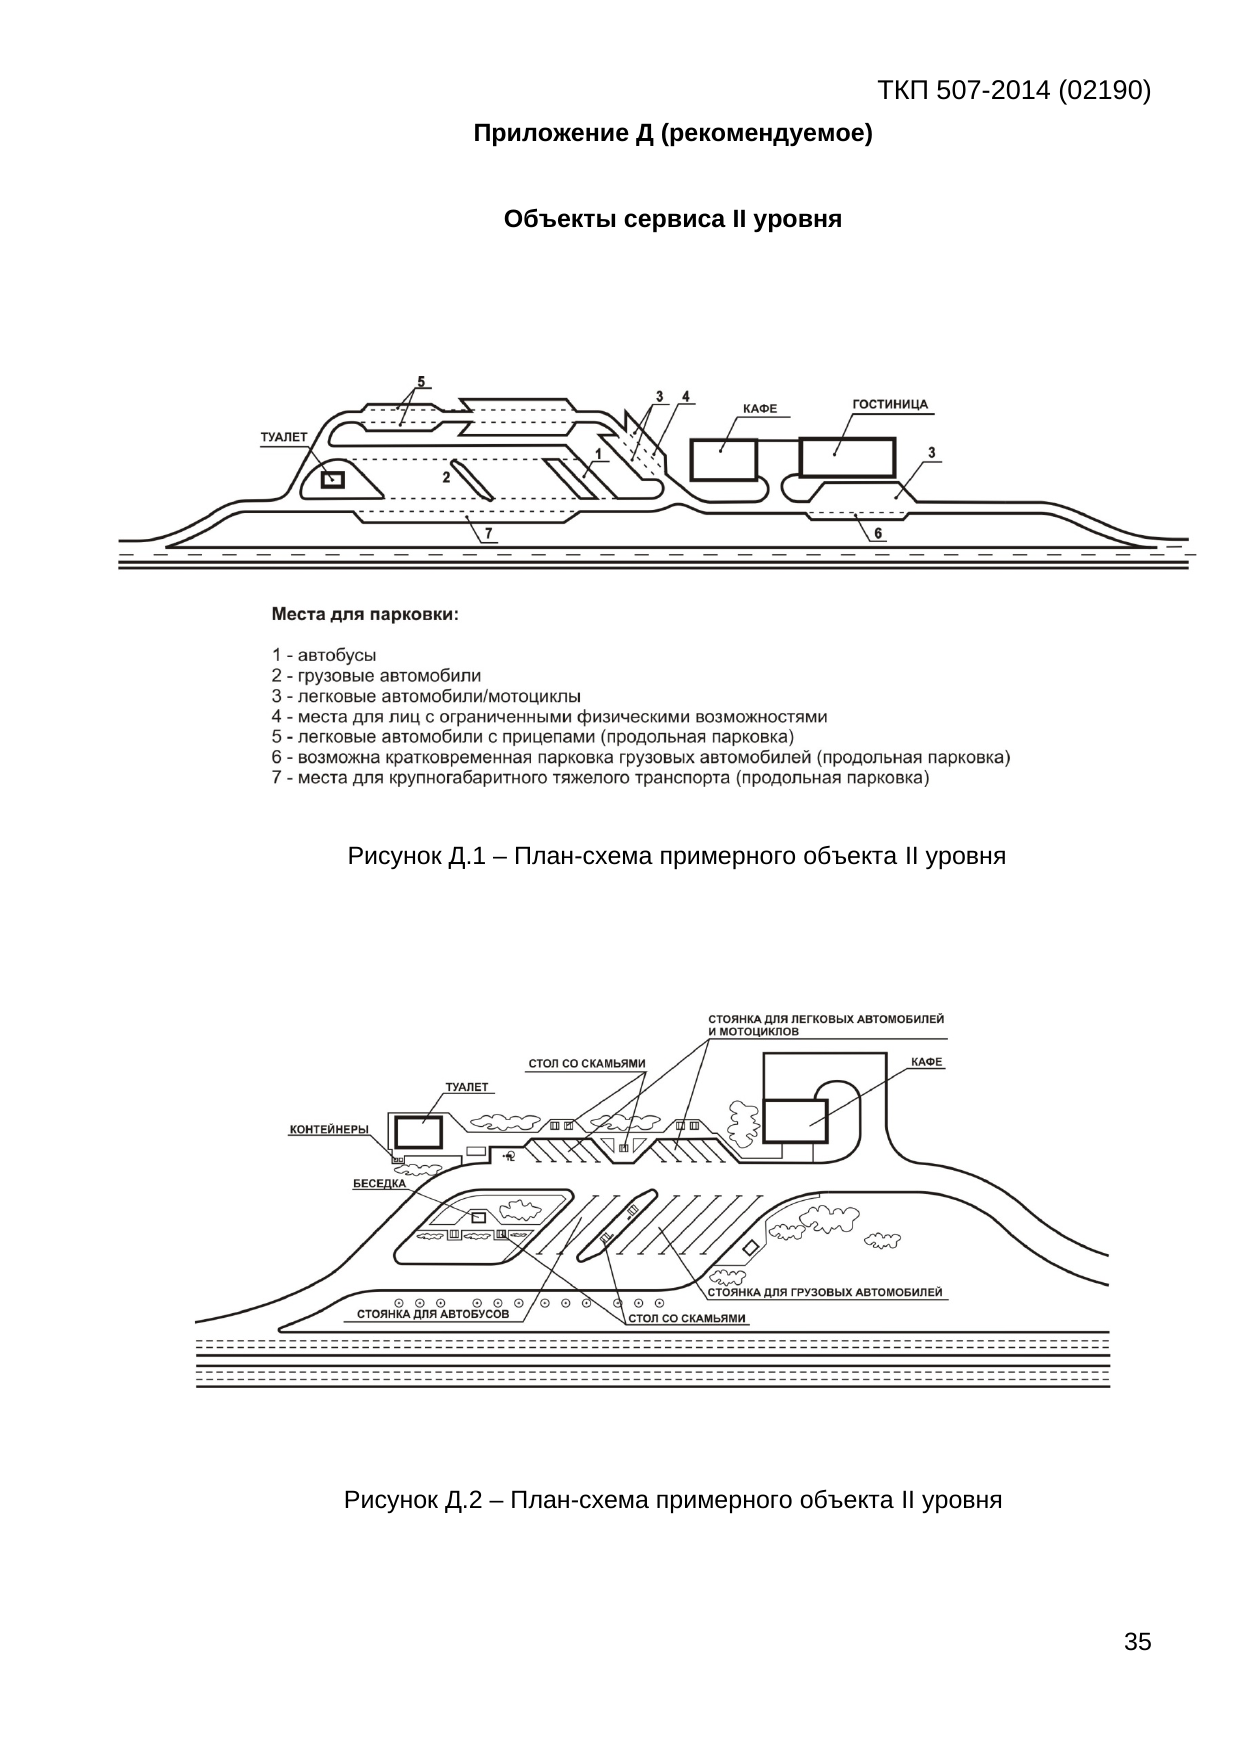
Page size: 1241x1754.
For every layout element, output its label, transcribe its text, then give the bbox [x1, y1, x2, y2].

text Объекты сервиса II уровня [118, 204, 1152, 233]
text Рисунок Д.2 – План-схема примерного объекта II уровня [118, 1486, 1152, 1514]
text Рисунок Д.1 – План-схема примерного объекта II уровня [118, 841, 1152, 870]
picture [118, 376, 1197, 787]
picture [194, 1013, 1111, 1388]
text Приложение Д (рекомендуемое) [118, 118, 1152, 147]
